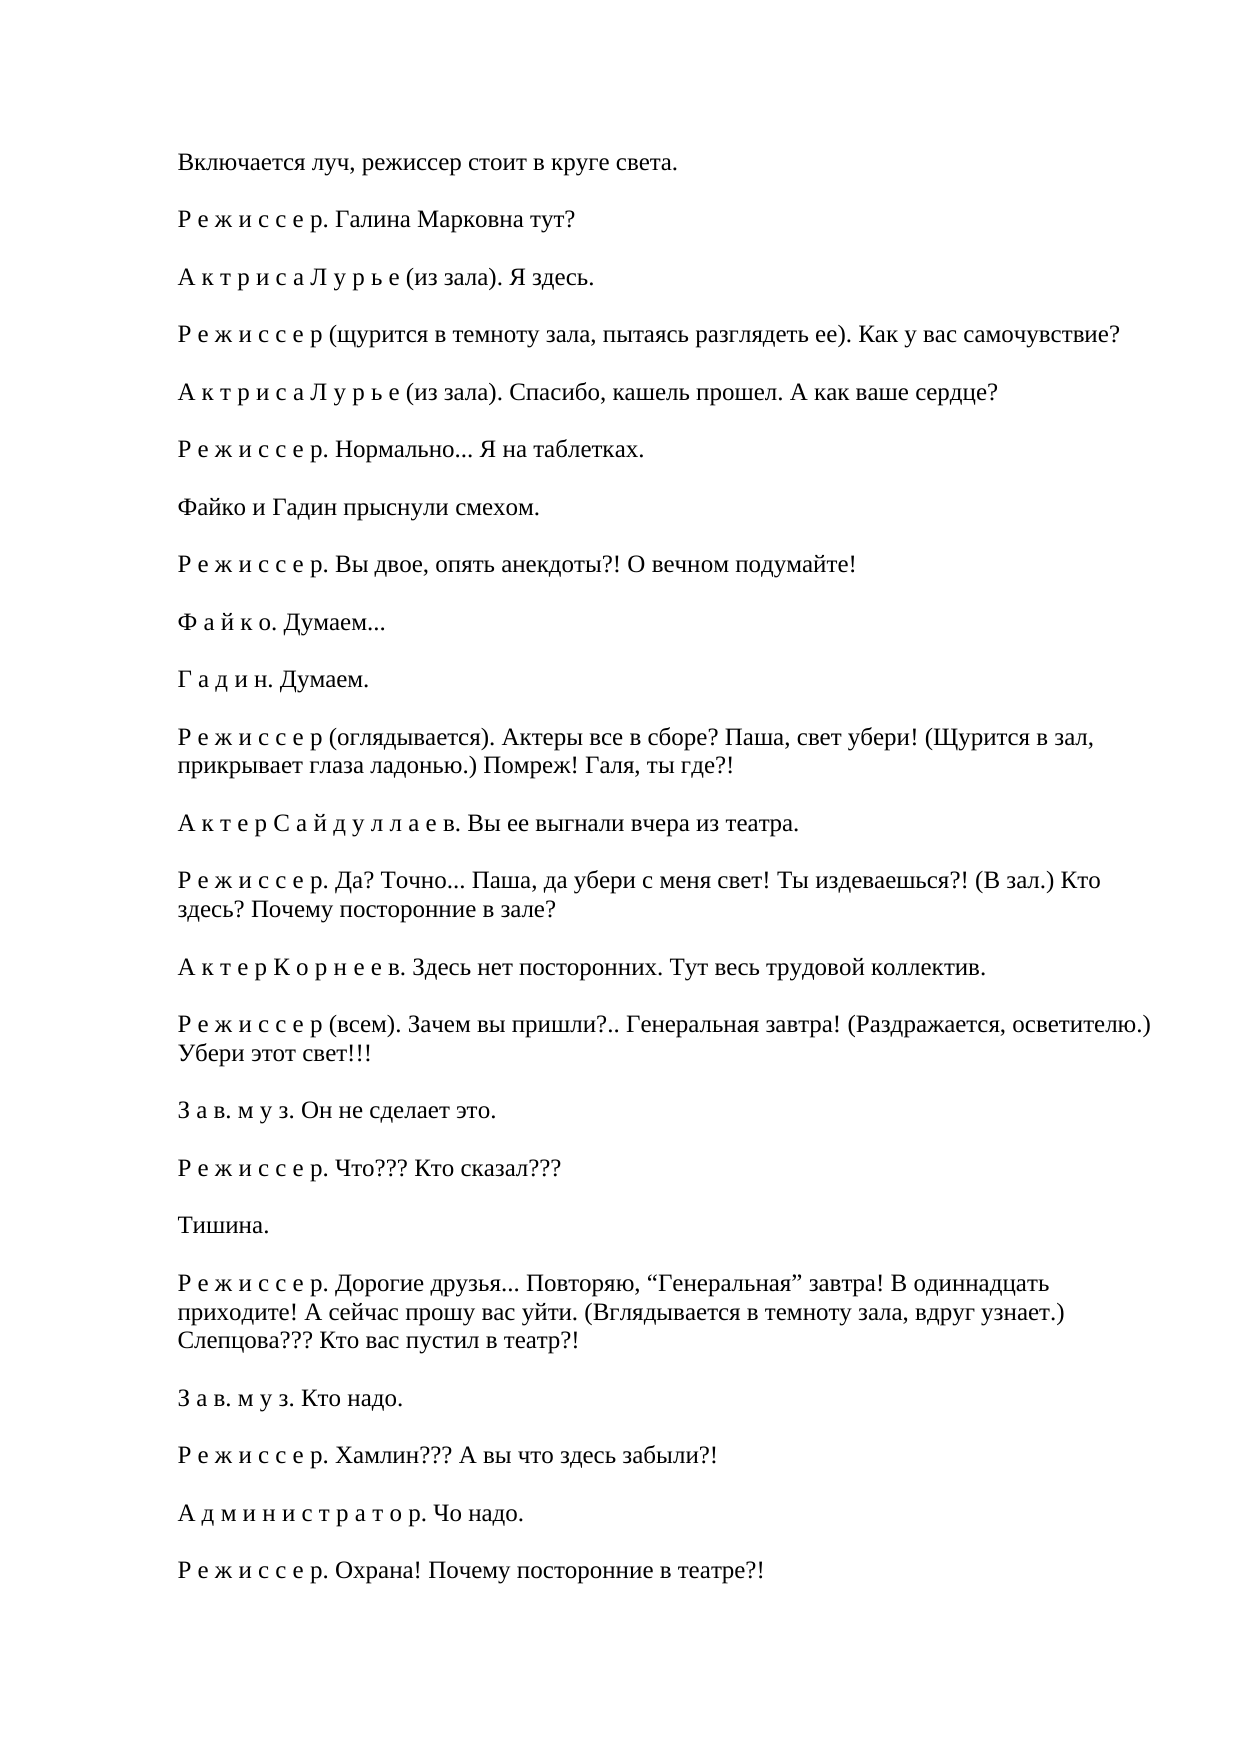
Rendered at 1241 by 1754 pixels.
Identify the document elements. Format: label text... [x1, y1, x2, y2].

text Г а д и н. Думаем. [177, 664, 1152, 693]
text Р е ж и с с е р (щурится в темноту зала, пытаясь разглядеть ее). Как у вас самочувствие? [177, 319, 1152, 348]
text З а в. м у з. Он не сделает это. [177, 1096, 1152, 1124]
text Включается луч, режиссер стоит в круге света. [177, 147, 1152, 176]
text Р е ж и с с е р. Охрана! Почему посторонние в театре?! [177, 1556, 1152, 1584]
text А к т р и с а Л у р ь е (из зала). Спасибо, кашель прошел. А как ваше сердце? [177, 377, 1152, 406]
text А к т е р С а й д у л л а е в. Вы ее выгнали вчера из театра. [177, 808, 1152, 837]
text З а в. м у з. Кто надо. [177, 1383, 1152, 1412]
text Р е ж и с с е р. Хамлин??? А вы что здесь забыли?! [177, 1441, 1152, 1469]
text А к т р и с а Л у р ь е (из зала). Я здесь. [177, 262, 1152, 291]
text Файко и Гадин прыснули смехом. [177, 492, 1152, 521]
text Р е ж и с с е р. Галина Марковна тут? [177, 204, 1152, 233]
text Тишина. [177, 1211, 1152, 1239]
text Р е ж и с с е р. Да? Точно... Паша, да убери с меня свет! Ты издеваешься?! (В зал.) Кто здесь? Почему посторонние в зале? [177, 866, 1152, 923]
text Р е ж и с с е р. Дорогие друзья... Повторяю, “Генеральная” завтра! В одиннадцать приходите! А сейчас прошу вас уйти. (Вглядывается в темноту зала, вдруг узнает.) Слепцова??? Кто вас пустил в театр?! [177, 1268, 1152, 1354]
text Р е ж и с с е р. Что??? Кто сказал??? [177, 1153, 1152, 1182]
text Ф а й к о. Думаем... [177, 607, 1152, 636]
text Р е ж и с с е р. Нормально... Я на таблетках. [177, 434, 1152, 463]
text Р е ж и с с е р. Вы двое, опять анекдоты?! О вечном подумайте! [177, 549, 1152, 578]
text Р е ж и с с е р (оглядывается). Актеры все в сборе? Паша, свет убери! (Щурится в зал, прикрывает глаза ладонью.) Помреж! Галя, ты где?! [177, 722, 1152, 779]
text Р е ж и с с е р (всем). Зачем вы пришли?.. Генеральная завтра! (Раздражается, осветителю.) Убери этот свет!!! [177, 1009, 1152, 1067]
text А д м и н и с т р а т о р. Чо надо. [177, 1498, 1152, 1527]
text А к т е р К о р н е е в. Здесь нет посторонних. Тут весь трудовой коллектив. [177, 952, 1152, 981]
